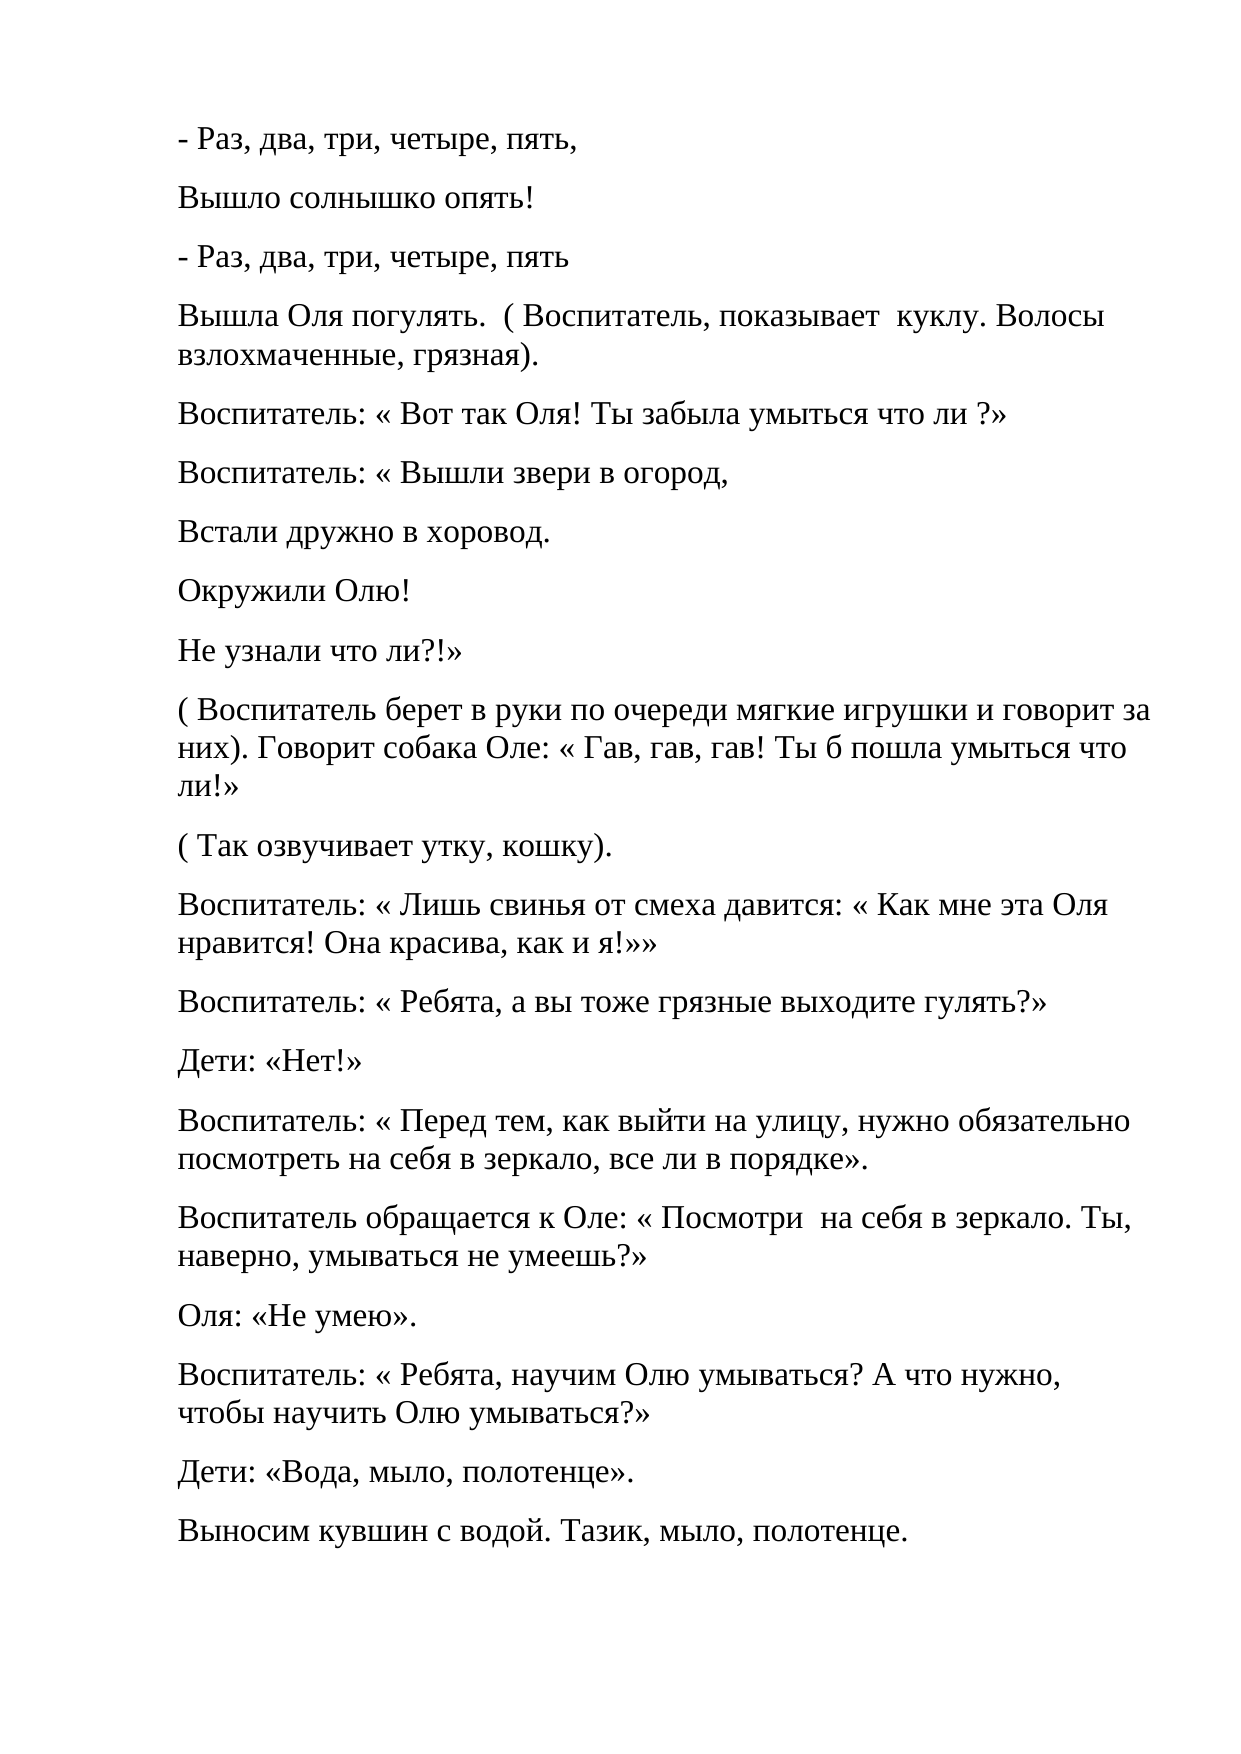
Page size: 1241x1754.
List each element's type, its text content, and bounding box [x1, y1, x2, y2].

text Дети: «Нет!» [177, 1041, 1152, 1079]
text Воспитатель: « Вышли звери в огород, [177, 452, 1152, 491]
text Выносим кувшин с водой. Тазик, мыло, полотенце. [177, 1511, 1152, 1549]
text Оля: «Не умею». [177, 1295, 1152, 1333]
text Встали дружно в хоровод. [177, 511, 1152, 550]
text - Раз, два, три, четыре, пять [177, 236, 1152, 275]
text Воспитатель: « Ребята, научим Олю умываться? А что нужно, чтобы научить Олю умываться?» [177, 1354, 1152, 1431]
text Дети: «Вода, мыло, полотенце». [177, 1451, 1152, 1490]
text Воспитатель: « Перед тем, как выйти на улицу, нужно обязательно посмотреть на себя в зеркало, все ли в порядке». [177, 1100, 1152, 1176]
text Воспитатель: « Ребята, а вы тоже грязные выходите гулять?» [177, 981, 1152, 1020]
text Вышла Оля погулять. ( Воспитатель, показывает куклу. Волосы взлохмаченные, грязная). [177, 296, 1152, 372]
text Вышло солнышко опять! [177, 177, 1152, 216]
text ( Так озвучивает утку, кошку). [177, 825, 1152, 863]
text Окружили Олю! [177, 571, 1152, 609]
text ( Воспитатель берет в руки по очереди мягкие игрушки и говорит за них). Говорит собака Оле: « Гав, гав, гав! Ты б пошла умыться что ли!» [177, 689, 1152, 804]
text - Раз, два, три, четыре, пять, [177, 118, 1152, 156]
text Не узнали что ли?!» [177, 630, 1152, 668]
text Воспитатель: « Лишь свинья от смеха давится: « Как мне эта Оля нравится! Она красива, как и я!»» [177, 884, 1152, 961]
text Воспитатель обращается к Оле: « Посмотри на себя в зеркало. Ты, наверно, умываться не умеешь?» [177, 1197, 1152, 1274]
text Воспитатель: « Вот так Оля! Ты забыла умыться что ли ?» [177, 393, 1152, 431]
